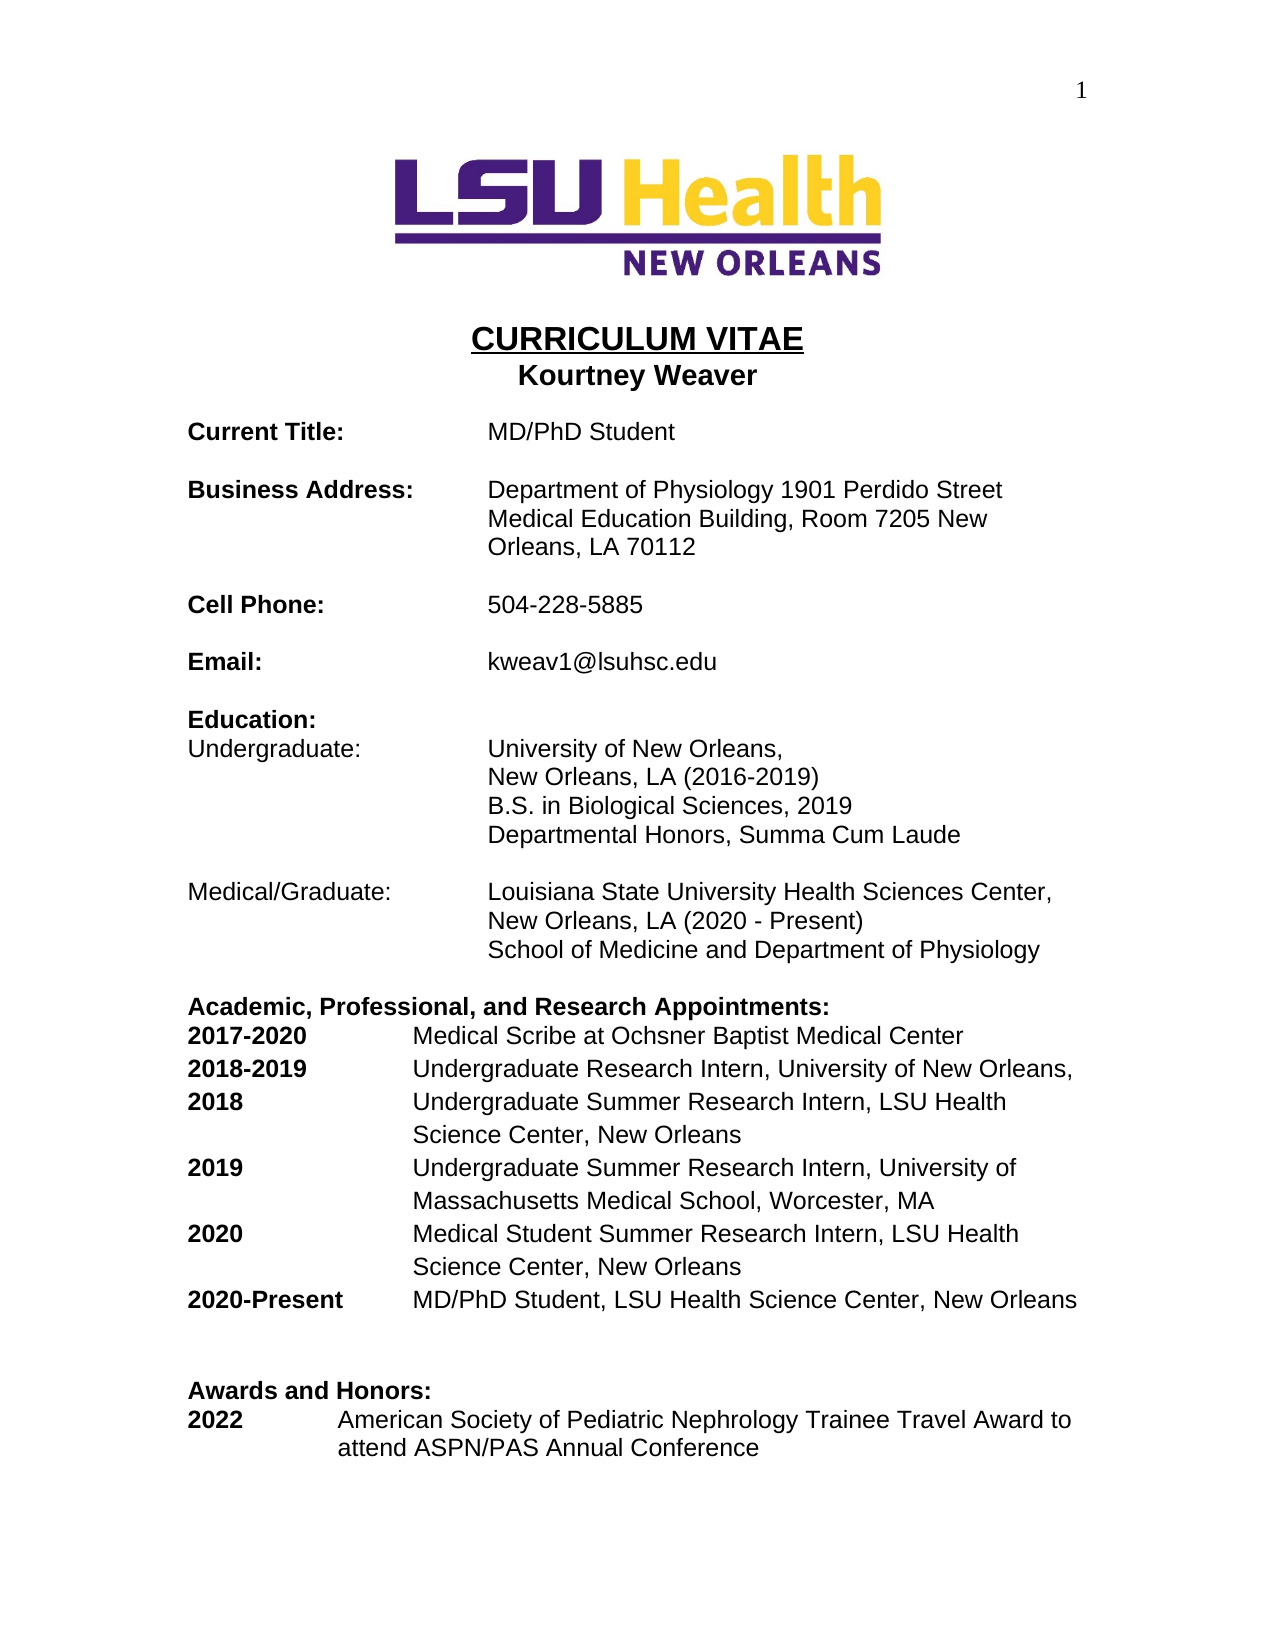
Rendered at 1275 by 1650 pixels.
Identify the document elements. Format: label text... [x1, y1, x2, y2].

text School of Medicine and Department of Physiology [487, 935, 1087, 964]
text CURRICULUM VITAE [187, 319, 1087, 357]
text B.S. in Biological Sciences, 2019 [412, 791, 1087, 820]
text Medical/Graduate: Louisiana State University Health Sciences Center, New Orleans, LA (2020 - Present) [187, 877, 1087, 935]
text Email: kweav1@lsuhsc.edu [187, 647, 1087, 676]
text 2018-2019 Undergraduate Research Intern, University of New Orleans, [187, 1054, 1087, 1083]
text 2019 Undergraduate Summer Research Intern, University of Massachusetts Medical School, Worcester, MA [187, 1153, 1087, 1215]
text 2020 Medical Student Summer Research Intern, LSU Health Science Center, New Orleans [187, 1219, 1087, 1281]
text Academic, Professional, and Research Appointments: [187, 992, 1087, 1021]
text Undergraduate: University of New Orleans, [187, 734, 1087, 762]
text 2022 American Society of Pediatric Nephrology Trainee Travel Award to attend ASPN/PAS Annual Conference [187, 1404, 1087, 1462]
text Cell Phone: 504-228-5885 [187, 590, 1087, 619]
text 2018 Undergraduate Summer Research Intern, LSU Health Science Center, New Orleans [187, 1087, 1087, 1149]
text Education: [187, 705, 1087, 734]
text Current Title: MD/PhD Student [187, 417, 1087, 446]
text Awards and Honors: [187, 1376, 1087, 1404]
text Departmental Honors, Summa Cum Laude [412, 820, 1087, 849]
text Business Address: Department of Physiology 1901 Perdido Street Medical Education Building, Room 7205 New Orleans, LA 70112 [187, 475, 1087, 561]
text Kourtney Weaver [187, 357, 1087, 391]
text New Orleans, LA (2016-2019) [412, 762, 1087, 791]
picture [388, 150, 887, 281]
text 2020-Present MD/PhD Student, LSU Health Science Center, New Orleans [187, 1285, 1087, 1314]
text 2017-2020 Medical Scribe at Ochsner Baptist Medical Center [187, 1021, 1087, 1050]
